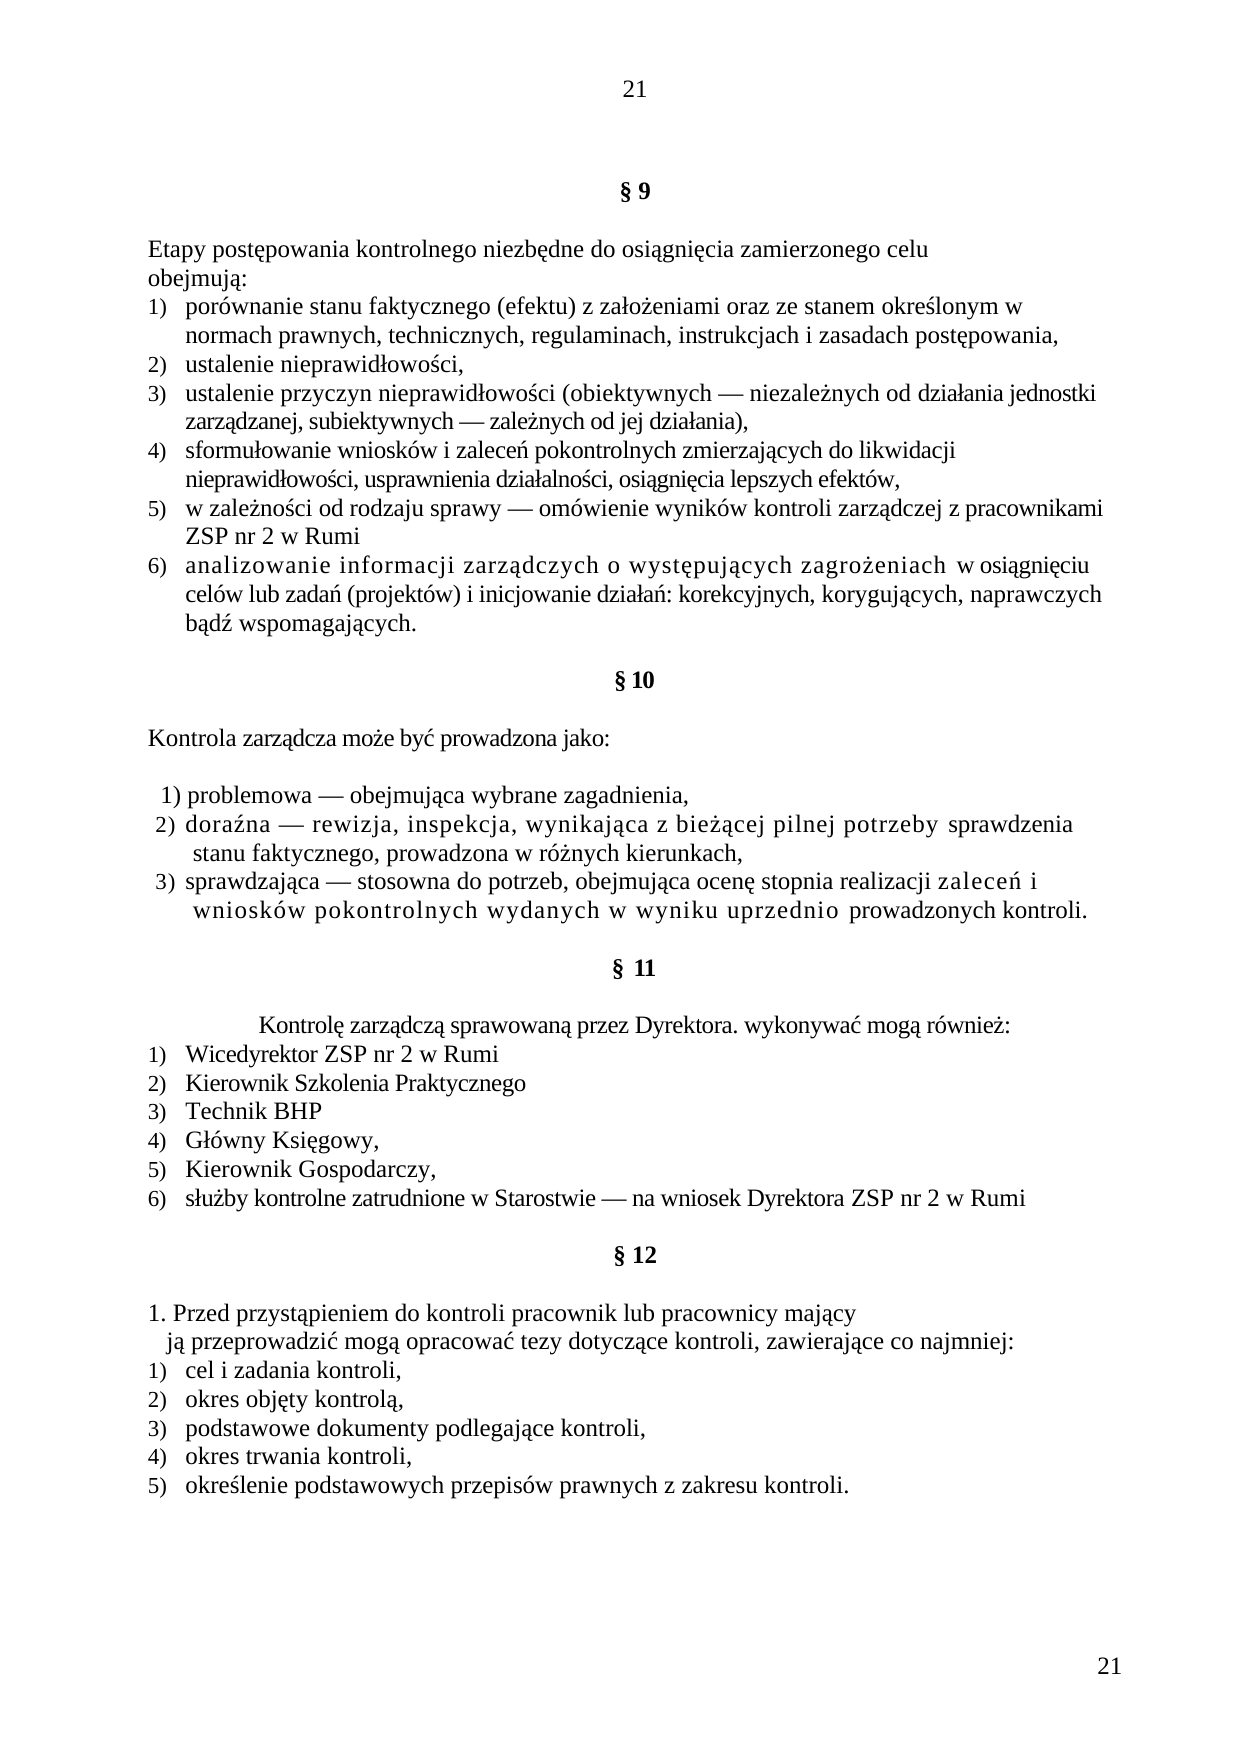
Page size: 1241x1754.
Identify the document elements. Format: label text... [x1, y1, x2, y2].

text 1) problemowa — obejmująca wybrane zagadnienia, [148, 780, 1122, 809]
list Główny Księgowy, [148, 1125, 1122, 1154]
text § 12 [148, 1240, 1122, 1269]
text §11 [148, 953, 1122, 981]
list analizowanie informacji zarządczych o występujących zagrożeniach w osiągnięciu celów lub zadań (projektów) i inicjowanie działań: korekcyjnych, korygujących, naprawczych bądź wspomagających. [148, 550, 1114, 636]
list służby kontrolne zatrudnione w Starostwie — na wniosek Dyrektora ZSP nr 2 w Rumi [148, 1183, 1114, 1211]
list podstawowe dokumenty podlegające kontroli, [148, 1413, 1122, 1441]
list sprawdzająca — stosowna do potrzeb, obejmująca ocenę stopnia realizacji zaleceń i wniosków pokontrolnych wydanych w wyniku uprzednio prowadzonych kontroli. [155, 866, 1122, 924]
text obejmują: [148, 263, 1122, 291]
list ustalenie nieprawidłowości, [148, 349, 1122, 378]
text § 10 [148, 665, 1122, 694]
list Kierownik Gospodarczy, [148, 1154, 1122, 1183]
text Kontrola zarządcza może być prowadzona jako: [148, 694, 1122, 751]
list ustalenie przyczyn nieprawidłowości (obiektywnych — niezależnych od działania jednostki zarządzanej, subiektywnych — zależnych od jej działania), [148, 378, 1114, 435]
list okres objęty kontrolą, [148, 1384, 1122, 1413]
list Technik BHP [148, 1096, 1122, 1125]
text Etapy postępowania kontrolnego niezbędne do osiągnięcia zamierzonego celu [148, 234, 1122, 263]
list sformułowanie wniosków i zaleceń pokontrolnych zmierzających do likwidacji nieprawidłowości, usprawnienia działalności, osiągnięcia lepszych efektów, [148, 435, 1114, 493]
list Wicedyrektor ZSP nr 2 w Rumi [148, 1039, 1114, 1068]
list określenie podstawowych przepisów prawnych z zakresu kontroli. [148, 1470, 1122, 1499]
list porównanie stanu faktycznego (efektu) z założeniami oraz ze stanem określonym w normach prawnych, technicznych, regulaminach, instrukcjach i zasadach postępowania, [148, 291, 1114, 349]
list Kierownik Szkolenia Praktycznego [148, 1068, 1122, 1096]
list doraźna — rewizja, inspekcja, wynikająca z bieżącej pilnej potrzeby sprawdzenia stanu faktycznego, prowadzona w różnych kierunkach, [155, 809, 1122, 866]
text Kontrolę zarządczą sprawowaną przez Dyrektora. wykonywać mogą również: [148, 1010, 1122, 1039]
list okres trwania kontroli, [148, 1441, 1122, 1470]
list w zależności od rodzaju sprawy — omówienie wyników kontroli zarządczej z pracownikami ZSP nr 2 w Rumi [148, 493, 1114, 550]
text 1. Przed przystąpieniem do kontroli pracownik lub pracownicy mający ją przeprowadzić mogą opracować tezy dotyczące kontroli, zawierające co najmniej: [148, 1298, 1122, 1355]
list cel i zadania kontroli, [148, 1355, 1122, 1384]
text § 9 [148, 176, 1122, 205]
